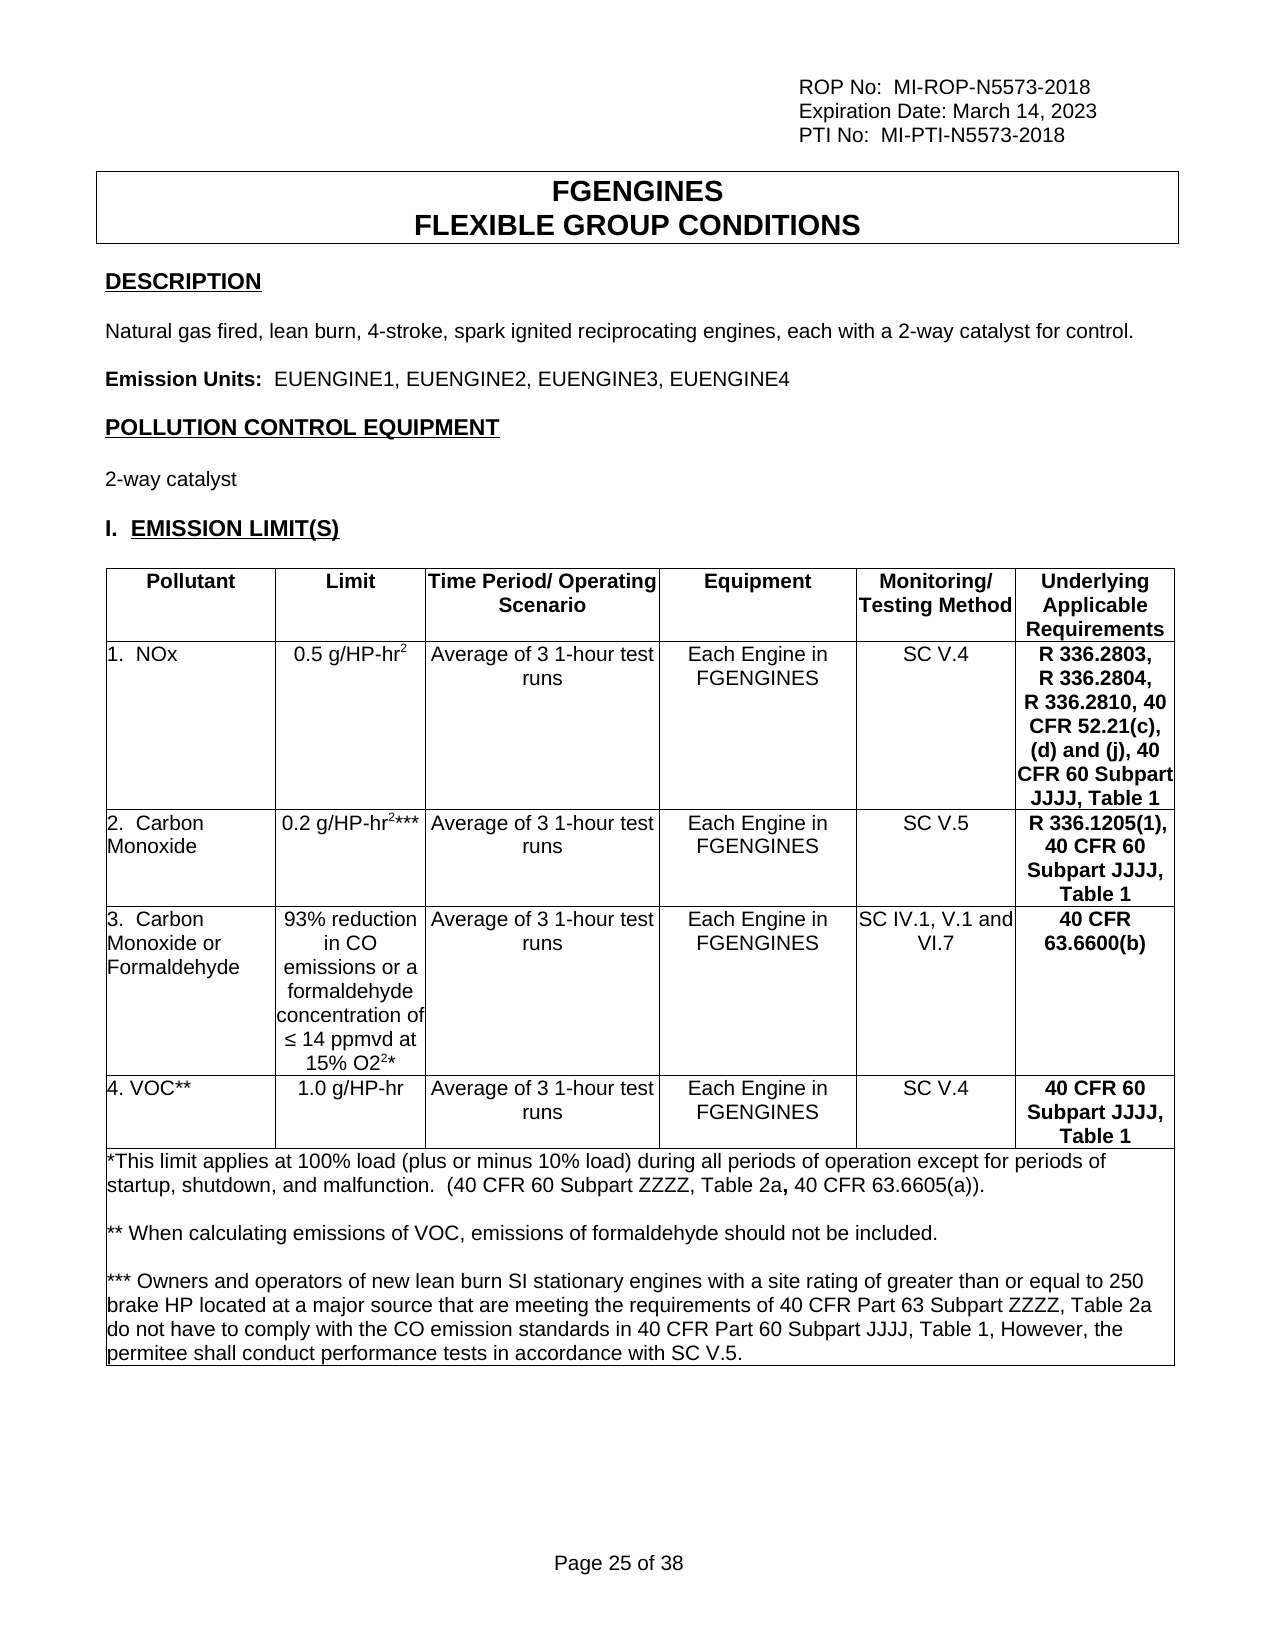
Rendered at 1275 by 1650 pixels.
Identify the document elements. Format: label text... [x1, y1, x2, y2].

table_cell Average of 3 1-hour test runs [426, 1076, 659, 1148]
text DESCRIPTION [105, 268, 1170, 294]
table_cell 40 CFR 63.6600(b) [1016, 907, 1174, 1075]
table_cell Average of 3 1-hour test runs [426, 642, 659, 809]
table_cell SC IV.1, V.1 and VI.7 [857, 907, 1015, 1075]
table_cell 2. Carbon Monoxide [107, 810, 275, 906]
text Natural gas fired, lean burn, 4-stroke, spark ignited reciprocating engines, each with a 2-way catalyst for control. [105, 318, 1170, 342]
text Emission Units: EUENGINE1, EUENGINE2, EUENGINE3, EUENGINE4 [105, 366, 1170, 390]
subtitle FGENGINES [97, 172, 1178, 204]
table_cell Average of 3 1-hour test runs [426, 907, 659, 1075]
table_cell Each Engine in FGENGINES [660, 642, 856, 809]
table_cell Average of 3 1-hour test runs [426, 810, 659, 906]
table_cell Each Engine in FGENGINES [660, 1076, 856, 1148]
table_cell 1. NOx [107, 642, 275, 809]
table_cell 4. VOC** [107, 1076, 275, 1148]
table_header Monitoring/ Testing Method [857, 569, 1015, 641]
table_cell 93% reduction in CO emissions or a formaldehyde concentration of ≤ 14 ppmvd at 15% O22* [276, 907, 425, 1075]
table_cell R 336.2803, R 336.2804, R 336.2810, 40 CFR 52.21(c), (d) and (j), 40 CFR 60 Subpart JJJJ, Table 1 [1016, 642, 1174, 809]
text FLEXIBLE GROUP CONDITIONS [97, 204, 1178, 243]
table_cell 1.0 g/HP-hr [276, 1076, 425, 1148]
table_cell Each Engine in FGENGINES [660, 907, 856, 1075]
table_header Limit [276, 569, 425, 641]
table_cell 40 CFR 60 Subpart JJJJ, Table 1 [1016, 1076, 1174, 1148]
table_header Underlying Applicable Requirements [1016, 569, 1174, 641]
table_cell 0.2 g/HP-hr2*** [276, 810, 425, 906]
table_cell *This limit applies at 100% load (plus or minus 10% load) during all periods of operation except for periods of startup, shutdown, and malfunction. (40 CFR 60 Subpart ZZZZ, Table 2a, 40 CFR 63.6605(a)). ** When calculating emissions of VOC, emissions of formaldehyde should not be included. *** Owners and operators of new lean burn SI stationary engines with a site rating of greater than or equal to 250 brake HP located at a major source that are meeting the requirements of 40 CFR Part 63 Subpart ZZZZ, Table 2a do not have to comply with the CO emission standards in 40 CFR Part 60 Subpart JJJJ, Table 1, However, the permitee shall conduct performance tests in accordance with SC V.5. [107, 1149, 1174, 1364]
table_cell Each Engine in FGENGINES [660, 810, 856, 906]
table_cell R 336.1205(1), 40 CFR 60 Subpart JJJJ, Table 1 [1016, 810, 1174, 906]
text POLLUTION CONTROL EQUIPMENT [105, 414, 1170, 441]
table_cell SC V.4 [857, 1076, 1015, 1148]
table_header Time Period/ Operating Scenario [426, 569, 659, 641]
table_cell 3. Carbon Monoxide or Formaldehyde [107, 907, 275, 1075]
text 2-way catalyst [105, 467, 1170, 491]
table_header Equipment [660, 569, 856, 641]
table_header Pollutant [107, 569, 275, 641]
table_cell SC V.5 [857, 810, 1015, 906]
table_cell SC V.4 [857, 642, 1015, 809]
table_cell 0.5 g/HP-hr2 [276, 642, 425, 809]
text I. EMISSION LIMIT(S) [105, 515, 1170, 541]
